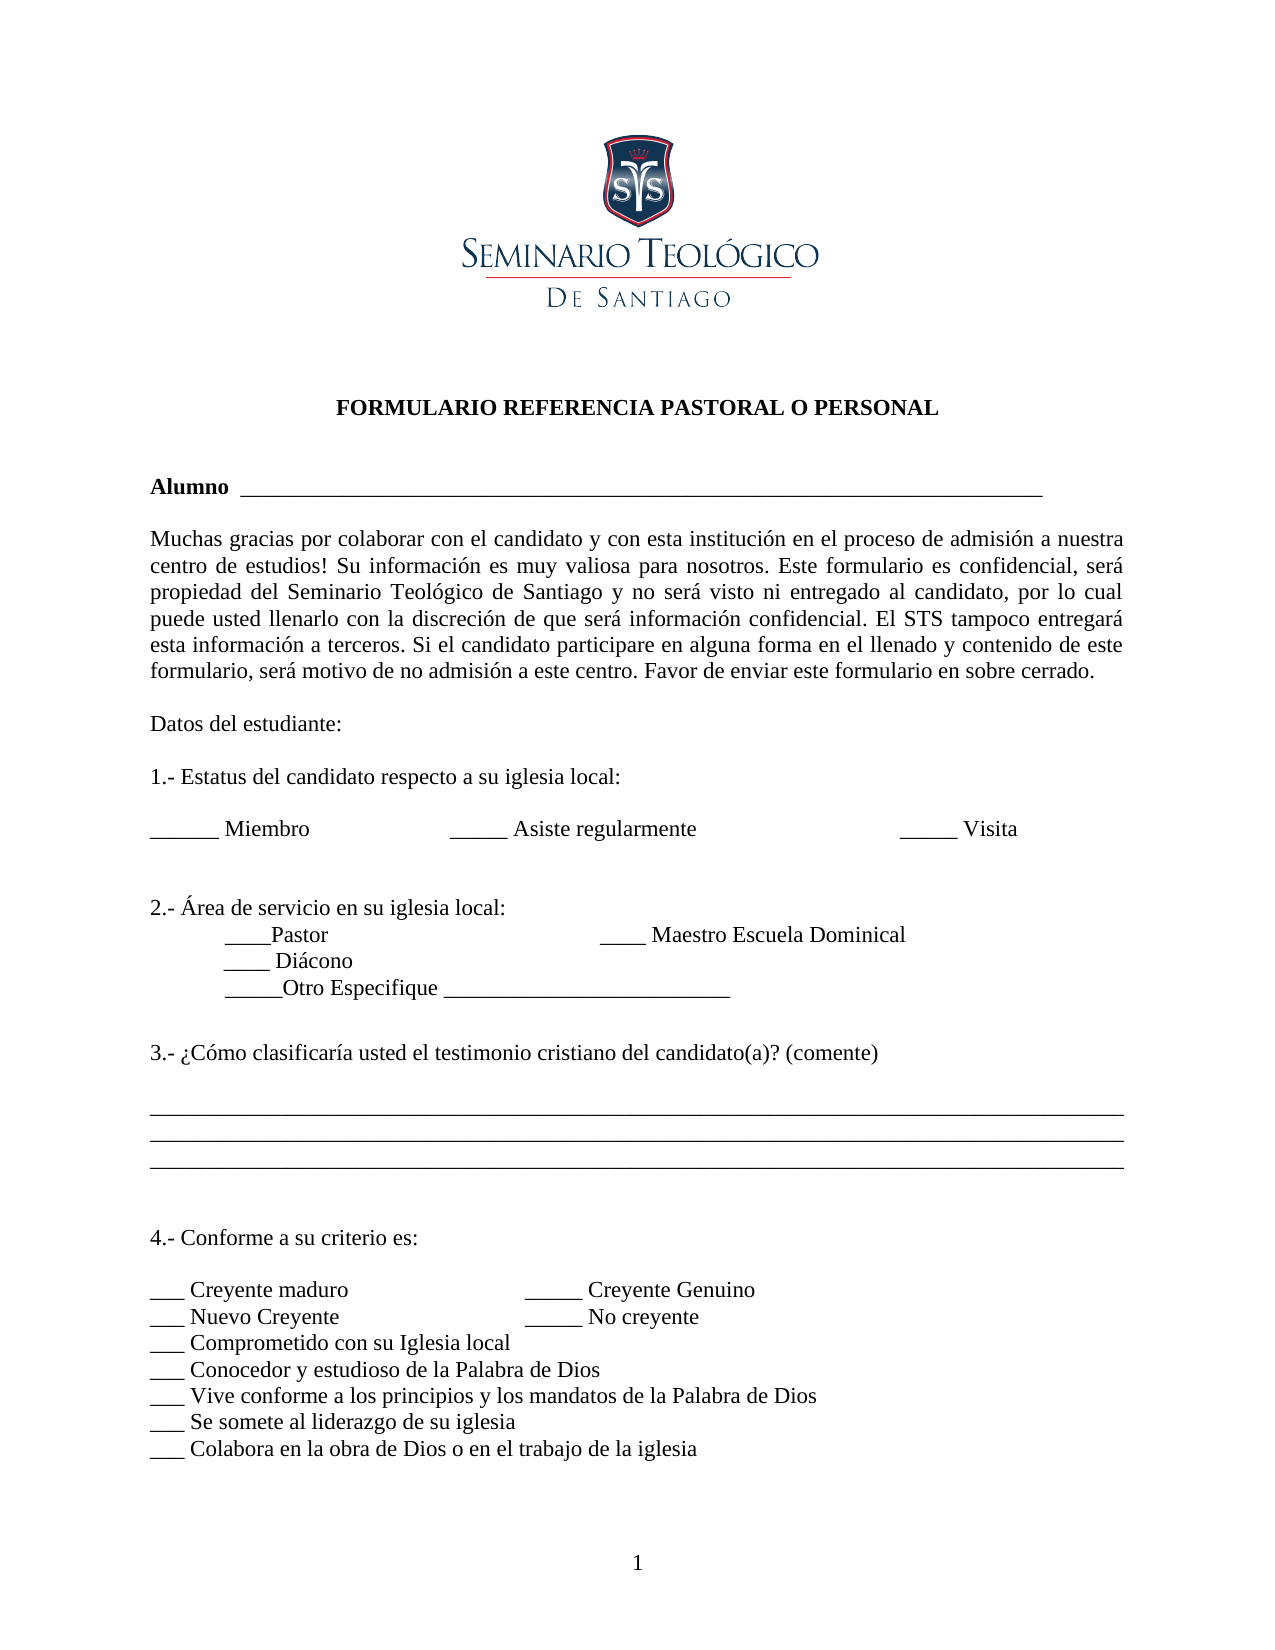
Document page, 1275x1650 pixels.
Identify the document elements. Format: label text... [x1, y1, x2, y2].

text ______ Miembro _____ Asiste regularmente _____ Visita [150, 815, 1125, 842]
text ___ Creyente maduro _____ Creyente Genuino [150, 1277, 1125, 1303]
text Muchas gracias por colaborar con el candidato y con esta institución en el proceso de admisión a nuestra centro de estudios! Su información es muy valiosa para nosotros. Este formulario es confidencial, será propiedad del Seminario Teológico de Santiago y no será visto ni entregado al candidato, por lo cual puede usted llenarlo con la discreción de que será información confidencial. El STS tampoco entregará esta información a terceros. Si el candidato participare en alguna forma en el llenado y contenido de este formulario, será motivo de no admisión a este centro. Favor de enviar este formulario en sobre cerrado. [150, 526, 1125, 684]
text ___ Se somete al liderazgo de su iglesia [150, 1408, 1125, 1435]
text _____Otro Especifique _________________________ [150, 973, 1125, 1000]
text 1.- Estatus del candidato respecto a su iglesia local: [150, 763, 1125, 789]
text 3.- ¿Cómo clasificaría usted el testimonio cristiano del candidato(a)? (comente) [150, 1039, 1125, 1066]
text ___ Comprometido con su Iglesia local [150, 1329, 1125, 1356]
text ____ Diácono [150, 947, 1125, 973]
text _____________________________________________________________________________________ [150, 1092, 1125, 1118]
text 4.- Conforme a su criterio es: [150, 1224, 1125, 1250]
text 2.- Área de servicio en su iglesia local: [150, 894, 1125, 921]
text ___ Nuevo Creyente _____ No creyente [150, 1303, 1125, 1329]
text FORMULARIO REFERENCIA PASTORAL O PERSONAL [150, 394, 1125, 420]
text ___ Vive conforme a los principios y los mandatos de la Palabra de Dios [150, 1382, 1125, 1408]
text ____Pastor ____ Maestro Escuela Dominical [150, 921, 1125, 947]
text ___ Colabora en la obra de Dios o en el trabajo de la iglesia [150, 1435, 1125, 1461]
picture [378, 75, 897, 394]
text ___ Conocedor y estudioso de la Palabra de Dios [150, 1356, 1125, 1382]
text Datos del estudiante: [150, 710, 1125, 736]
text __________________________________________________________________________________________________________________________________________________________________________ [150, 1118, 1125, 1171]
text Alumno ______________________________________________________________________ [150, 473, 1125, 499]
